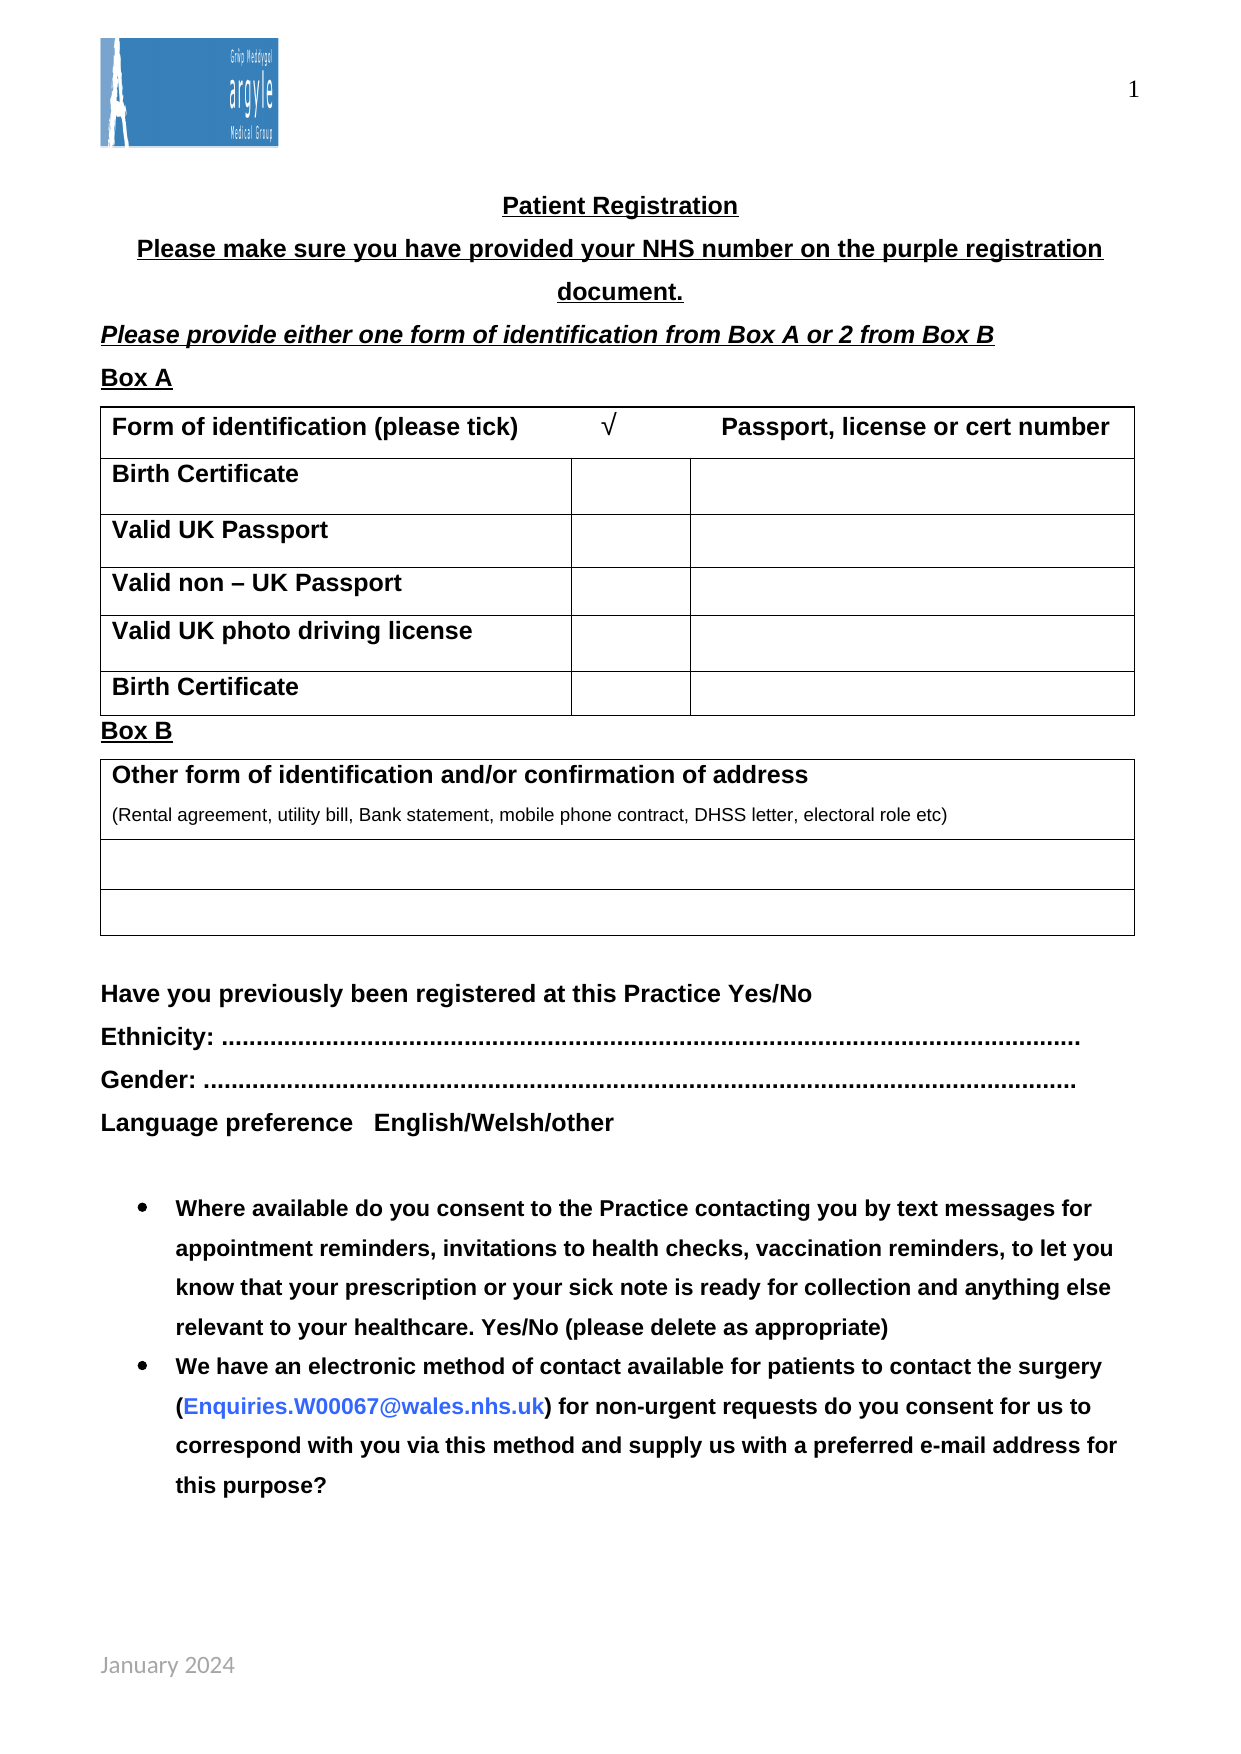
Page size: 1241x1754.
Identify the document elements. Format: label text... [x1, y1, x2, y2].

text Please provide either one form of identification from Box A or 2 from Box B [100, 320, 1140, 349]
text Gender: .............................................................................................................................. [100, 1065, 1140, 1094]
text Patient Registration [100, 191, 1140, 219]
table_cell [691, 515, 1134, 567]
table_cell [101, 840, 1134, 889]
text Have you previously been registered at this Practice Yes/No [100, 979, 1140, 1008]
picture [100, 38, 279, 148]
table_cell [691, 616, 1134, 671]
table_header Form of identification (please tick) √ Passport, license or cert number [101, 408, 1134, 458]
table_cell [572, 672, 690, 715]
text Box A [100, 363, 1140, 392]
table_cell Birth Certificate [101, 459, 571, 514]
table_cell [691, 672, 1134, 715]
table_cell [572, 515, 690, 567]
text Box B [100, 716, 1140, 745]
table_cell [101, 890, 1134, 935]
table_cell [572, 568, 690, 614]
text Please make sure you have provided your NHS number on the purple registration document. [100, 234, 1140, 306]
list Where available do you consent to the Practice contacting you by text messages for appointment reminders, invitations to health checks, vaccination reminders, to let you know that your prescription or your sick note is ready for collection and anything else relevant to your healthcare. Yes/No (please delete as appropriate) [138, 1194, 1140, 1340]
table_cell Valid UK Passport [101, 515, 571, 567]
table_cell [572, 616, 690, 671]
text Ethnicity: ............................................................................................................................ [100, 1022, 1140, 1051]
table_cell [691, 459, 1134, 514]
table_cell [691, 568, 1134, 614]
text Language preference English/Welsh/other [100, 1108, 1140, 1137]
table_cell Birth Certificate [101, 672, 571, 715]
table_cell Valid UK photo driving license [101, 616, 571, 671]
table_cell [572, 459, 690, 514]
table_header Other form of identification and/or confirmation of address (Rental agreement, utility bill, Bank statement, mobile phone contract, DHSS letter, electoral role etc) [101, 760, 1134, 839]
table_cell Valid non – UK Passport [101, 568, 571, 614]
list We have an electronic method of contact available for patients to contact the surgery (Enquiries.W00067@wales.nhs.uk) for non-urgent requests do you consent for us to correspond with you via this method and supply us with a preferred e-mail address for this purpose? [138, 1353, 1140, 1498]
